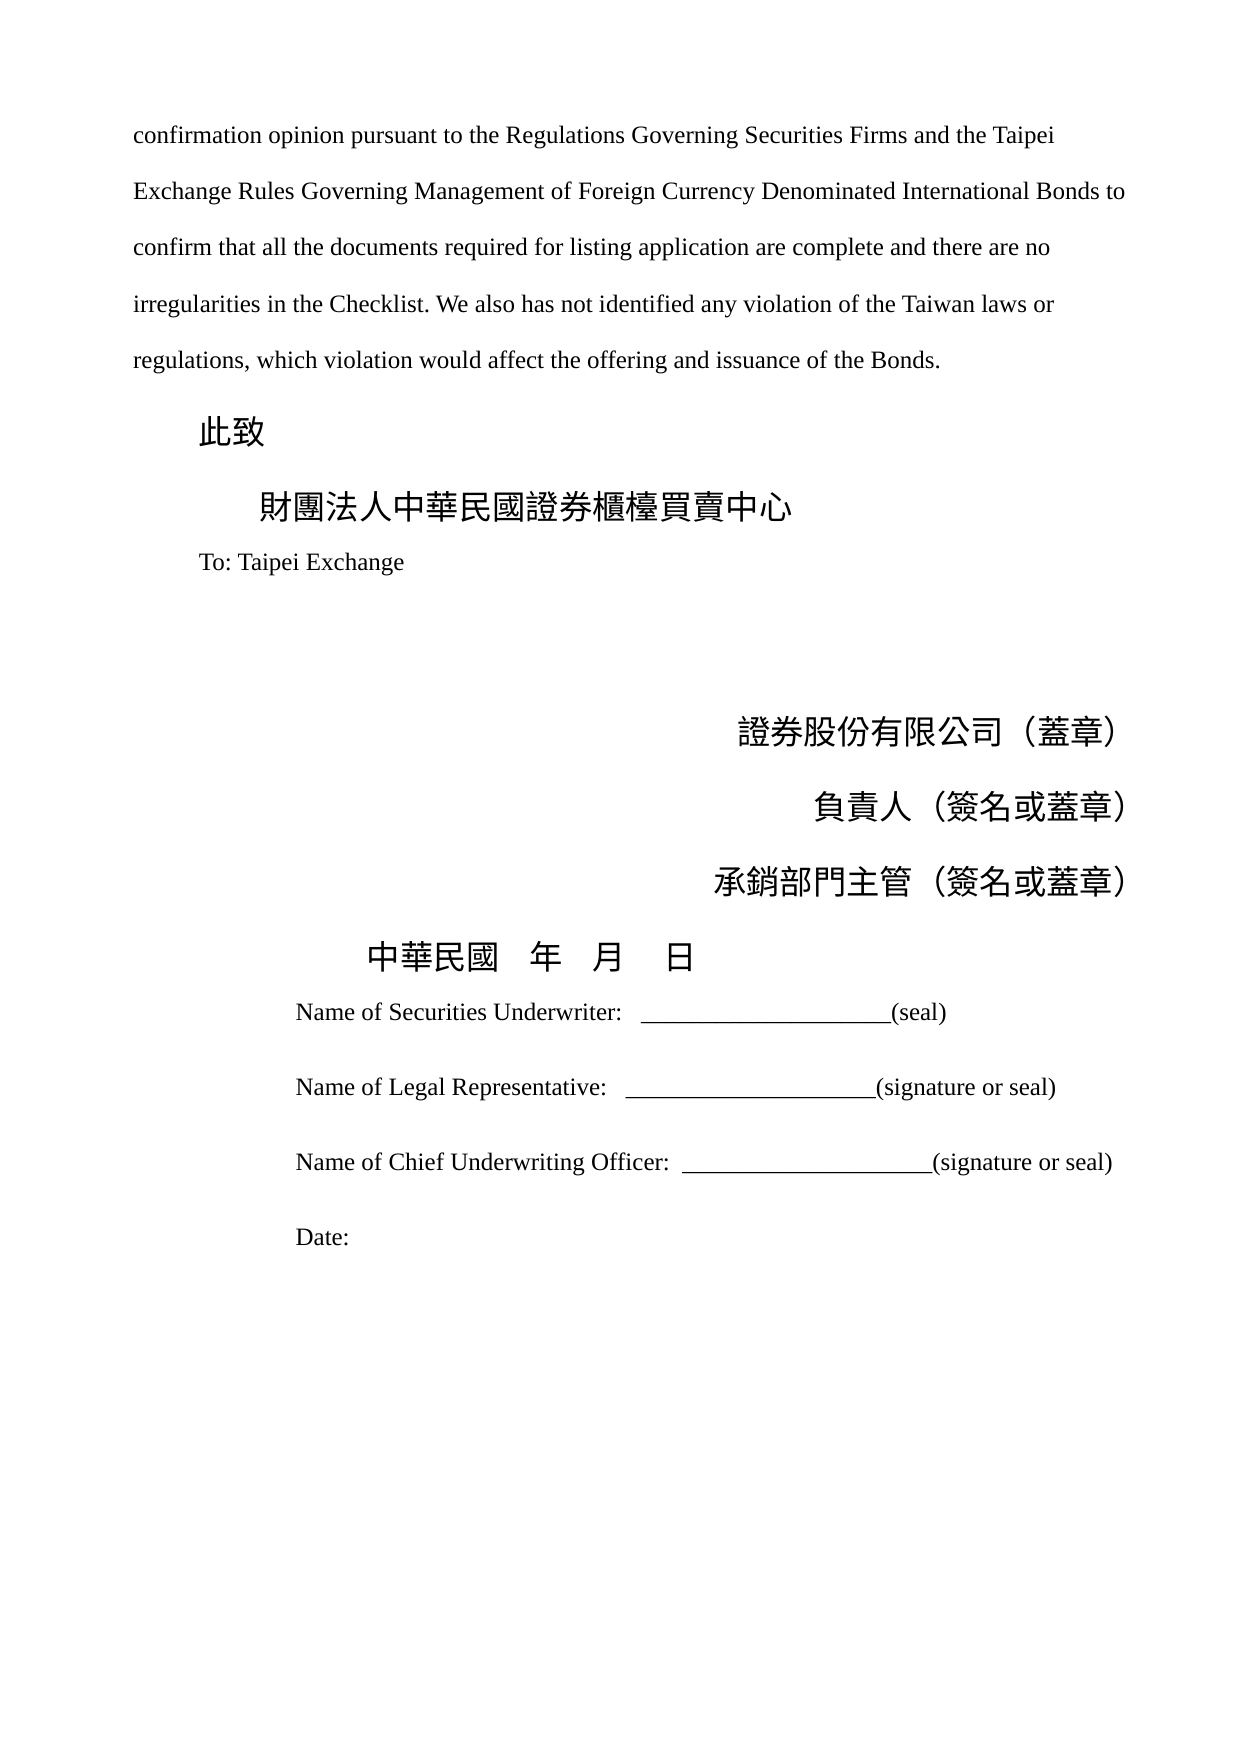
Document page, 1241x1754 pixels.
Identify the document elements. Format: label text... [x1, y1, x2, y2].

text 證券股份有限公司（蓋章） [133, 692, 1137, 767]
text 此致 [133, 392, 1137, 467]
text 財團法人中華民國證券櫃檯買賣中心 [133, 467, 1137, 542]
text Name of Securities Underwriter: ____________________(seal) [133, 992, 1137, 1030]
text To: Taipei Exchange [133, 542, 1137, 580]
text Name of Chief Underwriting Officer: ____________________(signature or seal) [133, 1142, 1137, 1180]
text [133, 116, 1137, 378]
text 中華民國 年 月 日 [133, 917, 1137, 992]
text 承銷部門主管（簽名或蓋章） [133, 842, 1146, 917]
text Date: [133, 1217, 1137, 1255]
text Name of Legal Representative: ____________________(signature or seal) [133, 1067, 1137, 1105]
text 負責人（簽名或蓋章） [133, 767, 1146, 842]
